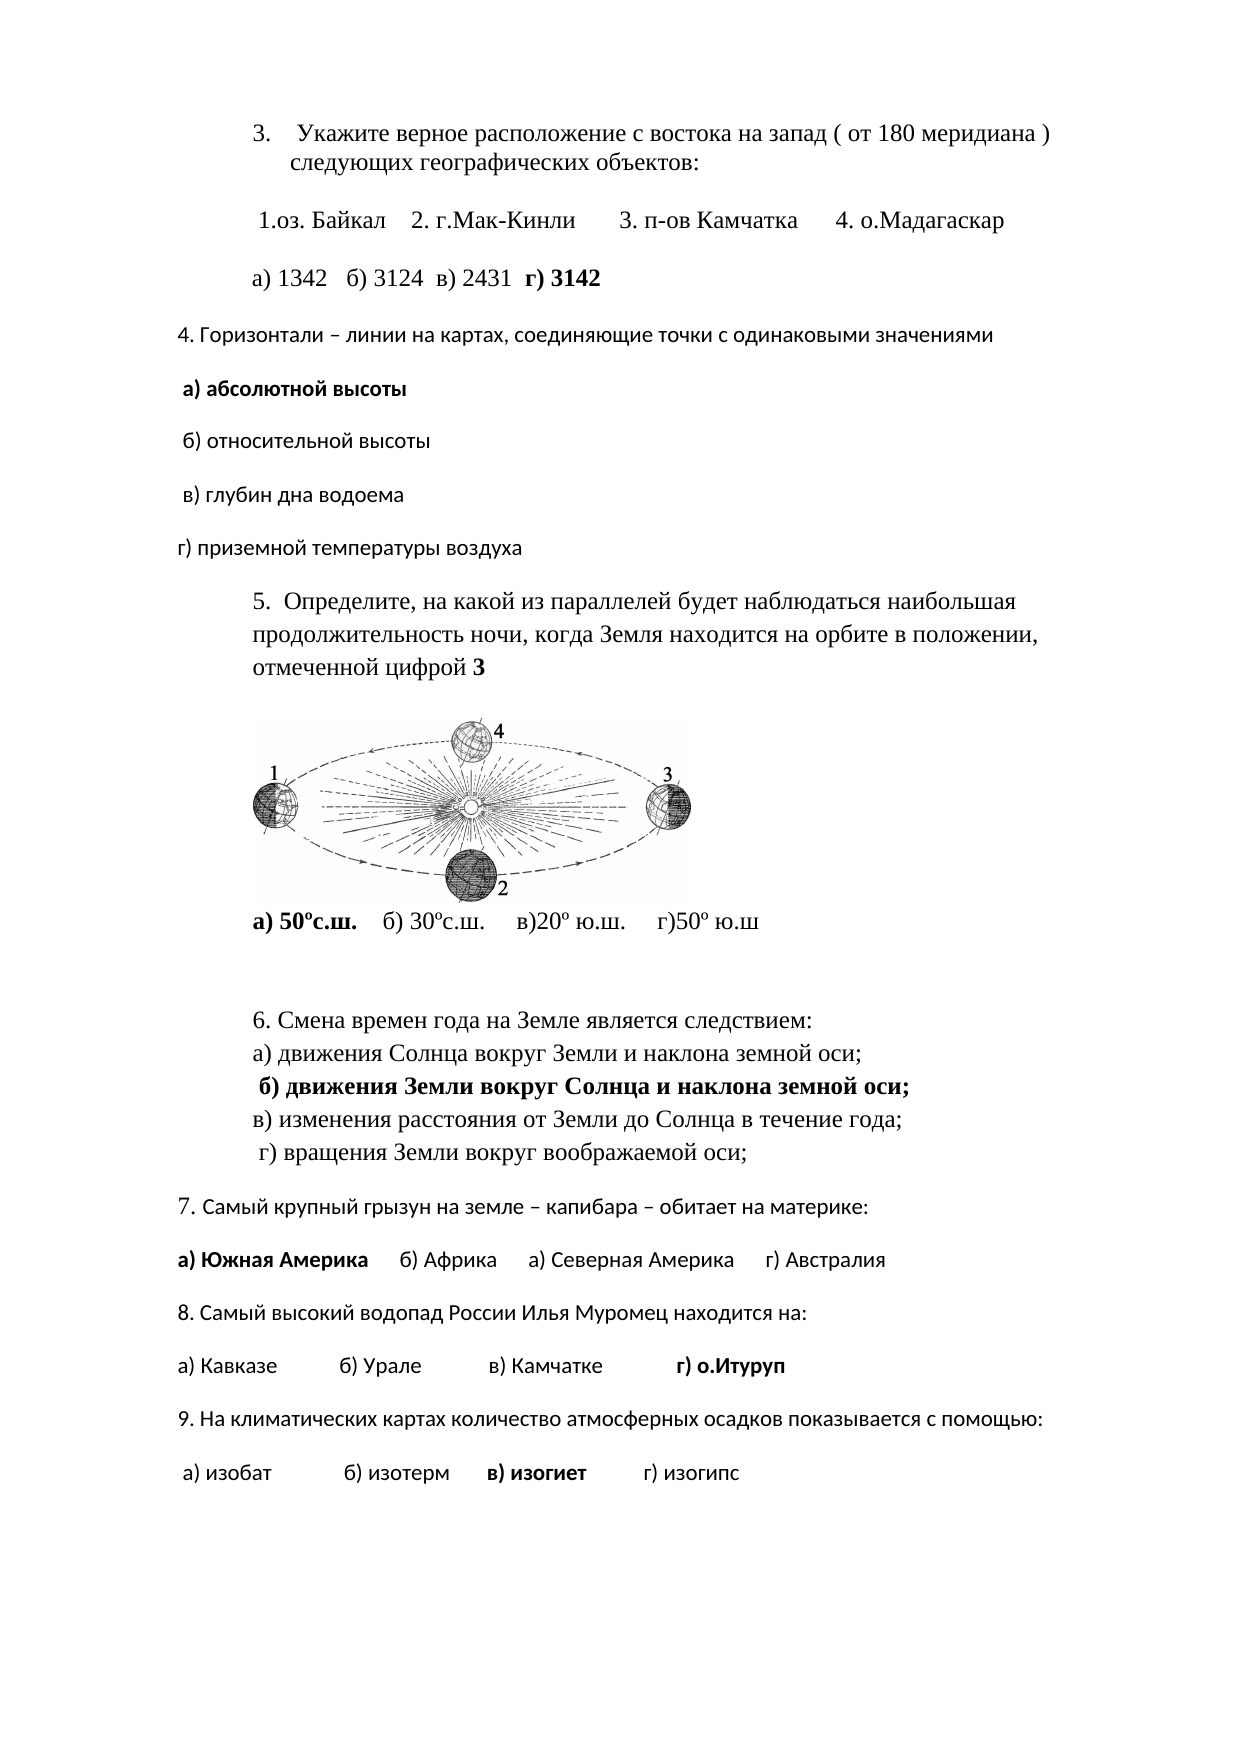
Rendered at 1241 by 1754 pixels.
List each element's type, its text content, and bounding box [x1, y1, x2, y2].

text а) абсолютной высоты [177, 374, 1152, 402]
text б) относительной высоты [177, 427, 1152, 455]
list 6. Смена времен года на Земле является следствием: [252, 1005, 1152, 1034]
text 4. Горизонтали – линии на картах, соединяющие точки с одинаковыми значениями [177, 321, 1152, 349]
list а) 50ºс.ш. б) 30ºс.ш. в)20º ю.ш. г)50º ю.ш [252, 906, 1152, 935]
list б) движения Земли вокруг Солнца и наклона земной оси; [252, 1071, 1152, 1100]
text а) Южная Америка б) Африка а) Северная Америка г) Австралия [177, 1246, 1152, 1273]
text 8. Самый высокий водопад России Илья Муромец находится на: [177, 1298, 1152, 1327]
text г) приземной температуры воздуха [177, 533, 1152, 561]
text 9. На климатических картах количество атмосферных осадков показывается с помощью: [177, 1404, 1152, 1433]
list 5. Определите, на какой из параллелей будет наблюдаться наибольшая продолжительность ночи, когда Земля находится на орбите в положении, отмеченной цифрой 3 [252, 586, 1152, 681]
text 7. Самый крупный грызун на земле – капибара – обитает на материке: [177, 1191, 1152, 1220]
list в) изменения расстояния от Земли до Солнца в течение года; [252, 1104, 1152, 1133]
list а) движения Солнца вокруг Земли и наклона земной оси; [252, 1038, 1152, 1067]
picture [252, 717, 692, 903]
list Укажите верное расположение с востока на запад ( от 180 меридиана ) следующих географических объектов: [252, 118, 1152, 176]
text в) глубин дна водоема [177, 480, 1152, 508]
list г) вращения Земли вокруг воображаемой оси; [252, 1137, 1152, 1166]
text а) 1342 б) 3124 в) 2431 г) 3142 [177, 263, 1152, 291]
text а) Кавказе б) Урале в) Камчатке г) о.Итуруп [177, 1352, 1152, 1379]
text а) изобат б) изотерм в) изогиет г) изогипс [177, 1458, 1152, 1486]
text 1.оз. Байкал 2. г.Мак-Кинли 3. п-ов Камчатка 4. о.Мадагаскар [177, 205, 1152, 233]
